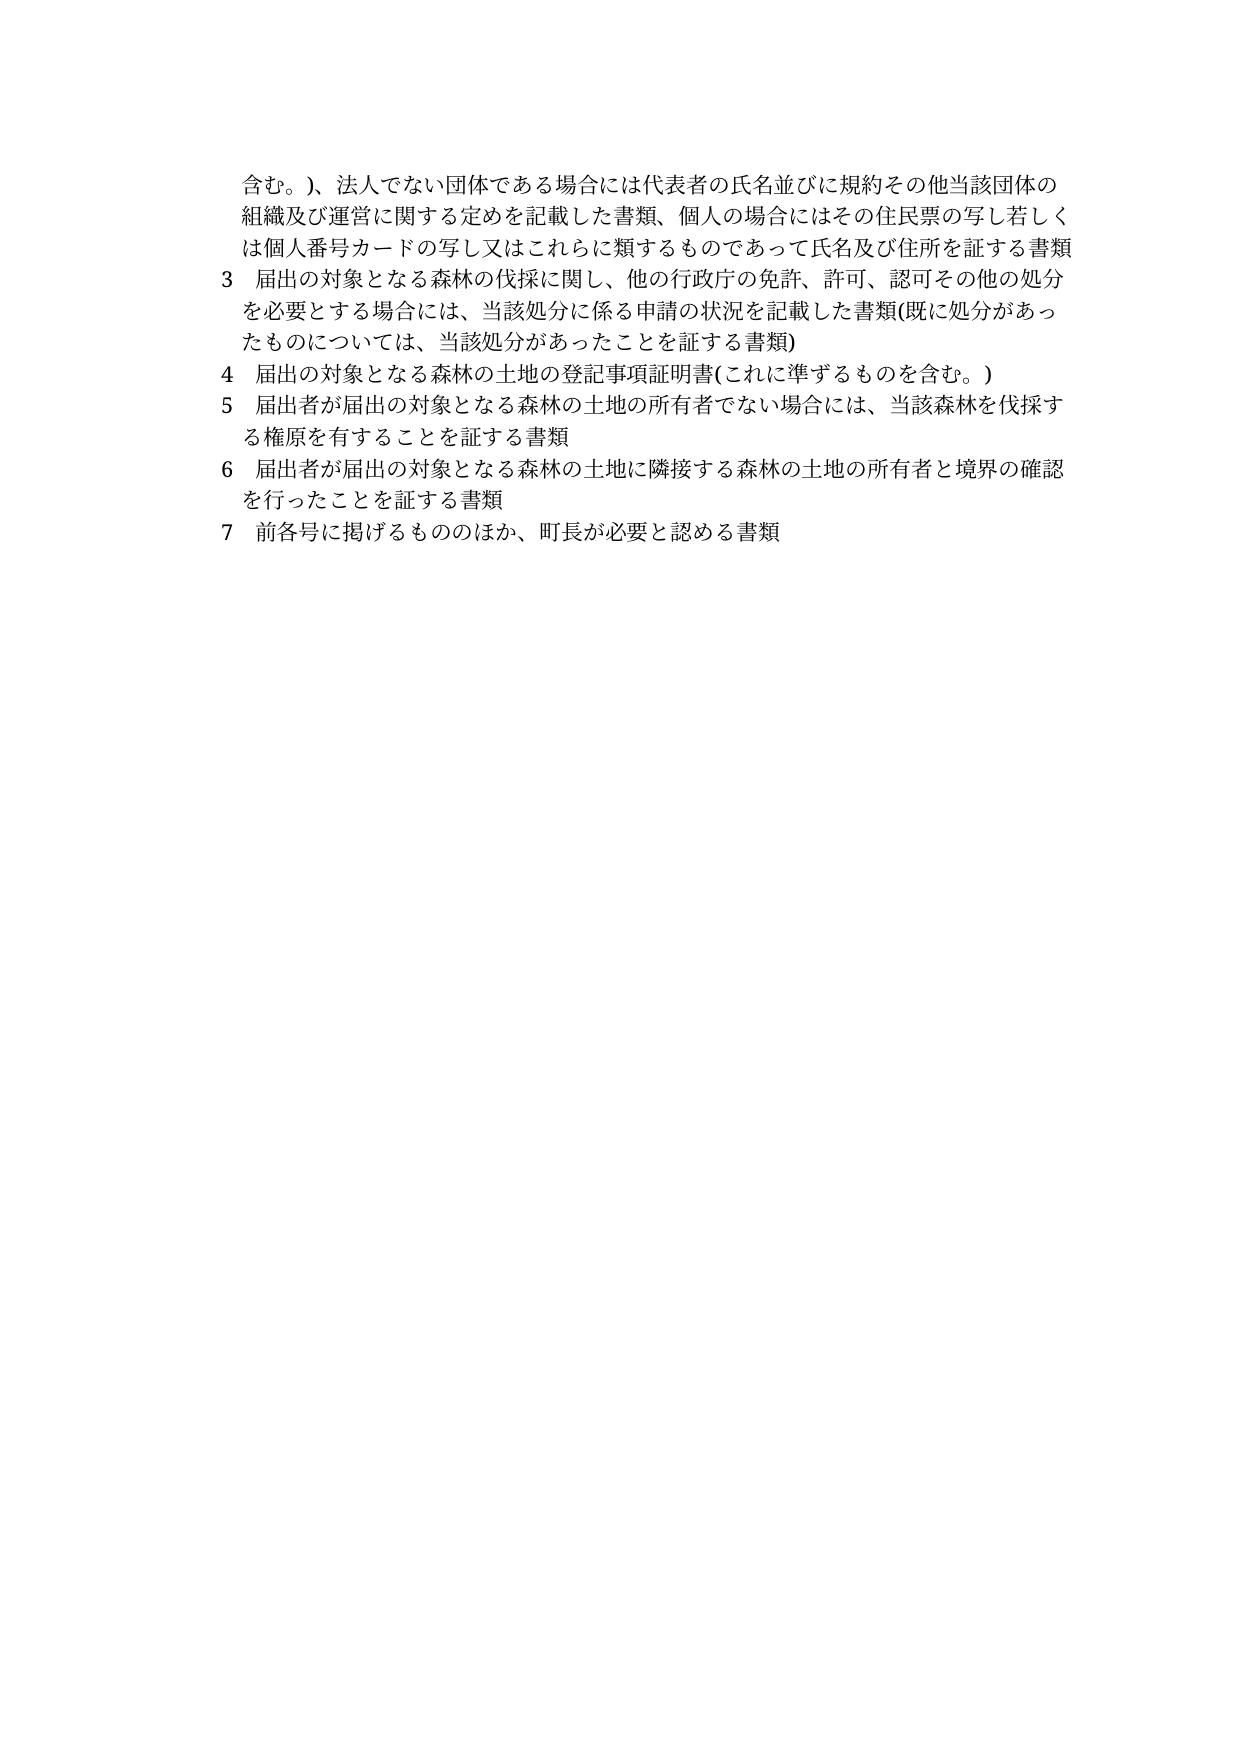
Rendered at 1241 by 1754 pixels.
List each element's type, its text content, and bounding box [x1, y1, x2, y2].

text 5 届出者が届出の対象となる森林の土地の所有者でない場合には、当該森林を伐採する権原を有することを証する書類 [221, 389, 1079, 452]
text 3 届出の対象となる森林の伐採に関し、他の行政庁の免許、許可、認可その他の処分を必要とする場合には、当該処分に係る申請の状況を記載した書類(既に処分があったものについては、当該処分があったことを証する書類) [221, 262, 1079, 357]
text 4 届出の対象となる森林の土地の登記事項証明書(これに準ずるものを含む。) [221, 357, 1079, 389]
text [221, 168, 1079, 262]
text 7 前各号に掲げるもののほか、町長が必要と認める書類 [221, 515, 1079, 546]
text 6 届出者が届出の対象となる森林の土地に隣接する森林の土地の所有者と境界の確認を行ったことを証する書類 [221, 452, 1079, 515]
